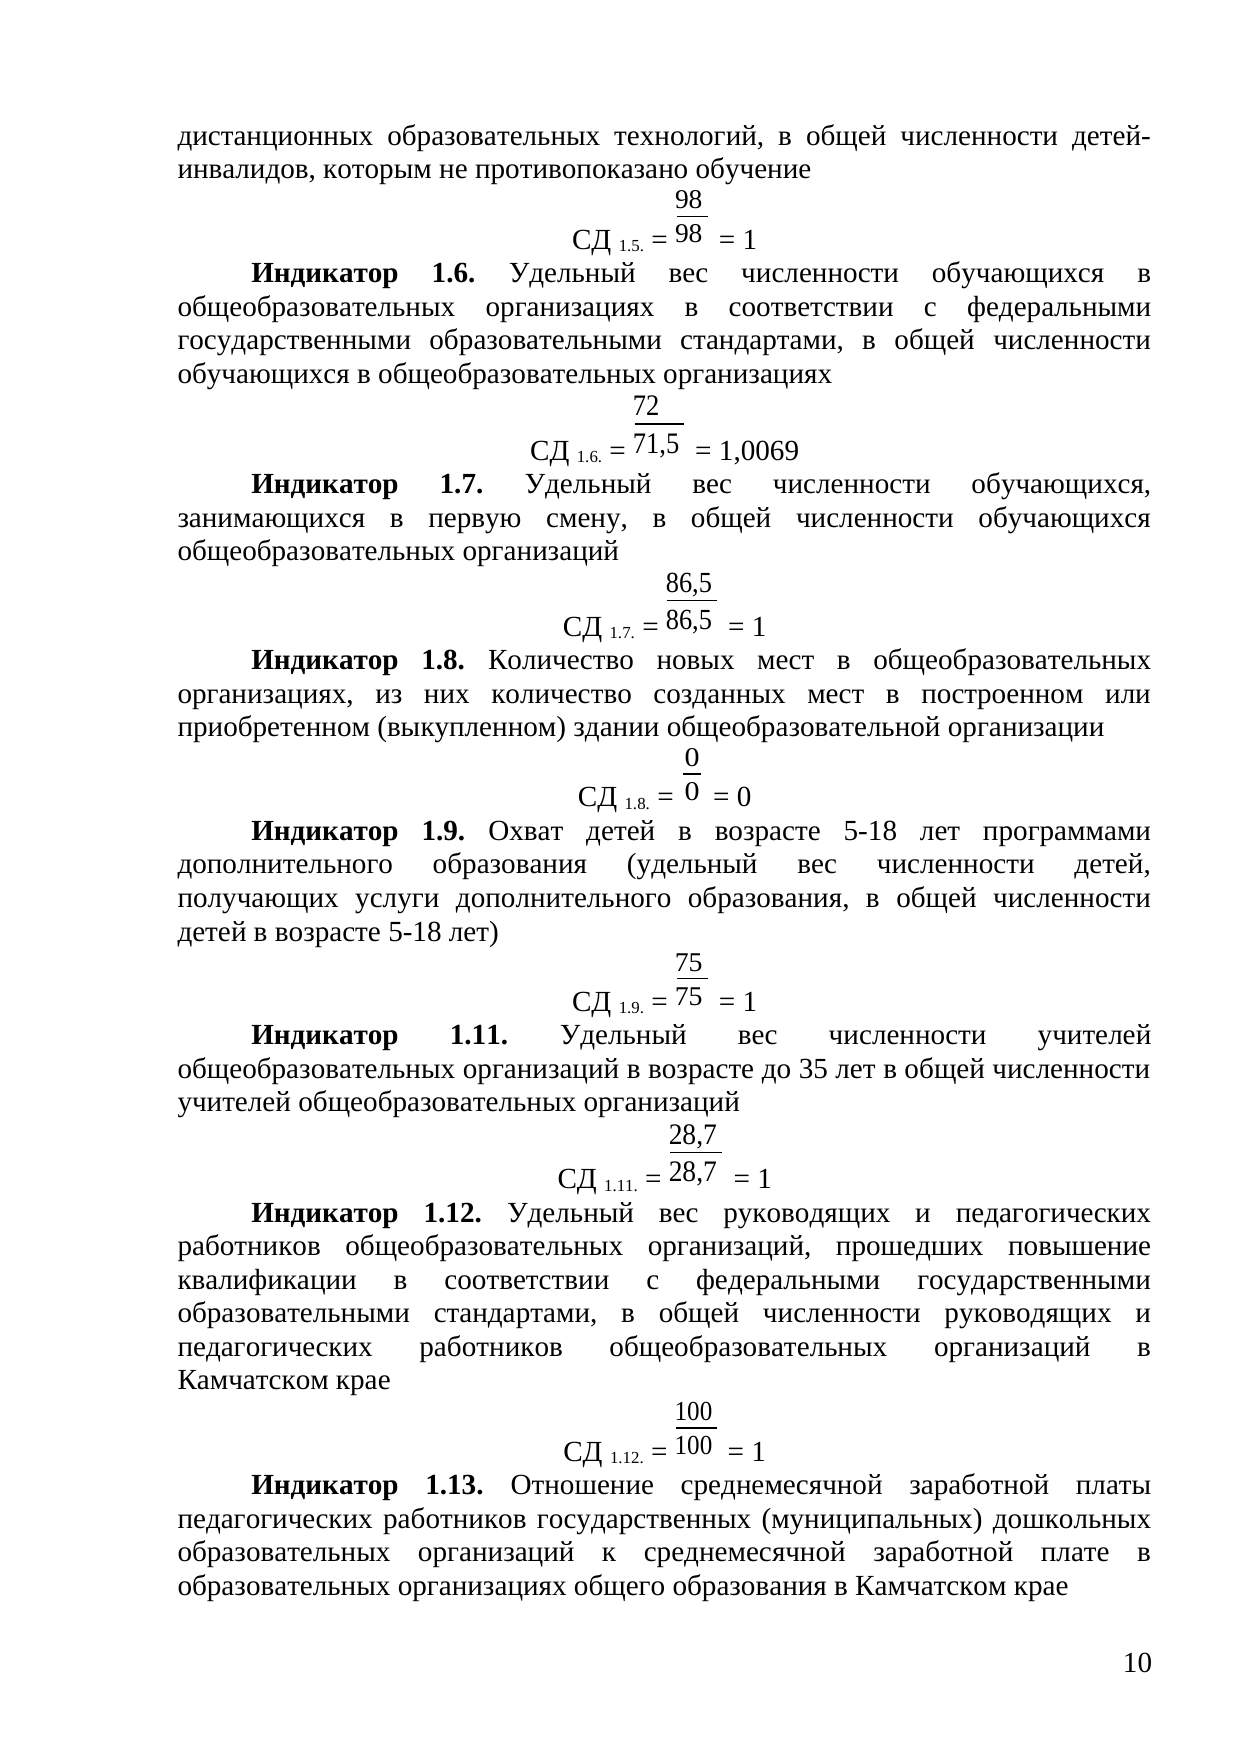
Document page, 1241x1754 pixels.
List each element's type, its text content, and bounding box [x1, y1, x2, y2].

text Индикатор 1.8. Количество новых мест в общеобразовательных организациях, из них количество созданных мест в построенном или приобретенном (выкупленном) здании общеобразовательной организации [177, 642, 1152, 743]
text СД 1.12. = = 1 [177, 1396, 1152, 1467]
text Индикатор 1.12. Удельный вес руководящих и педагогических работников общеобразовательных организаций, прошедших повышение квалификации в соответствии с федеральными государственными образовательными стандартами, в общей численности руководящих и педагогических работников общеобразовательных организаций в Камчатском крае [177, 1195, 1152, 1396]
text СД 1.5. = = 1 [177, 185, 1152, 255]
text СД 1.9. = = 1 [177, 947, 1152, 1017]
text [177, 118, 1152, 185]
text СД 1.6. = = 1,0069 [177, 389, 1152, 466]
text Индикатор 1.9. Охват детей в возрасте 5-18 лет программами дополнительного образования (удельный вес численности детей, получающих услуги дополнительного образования, в общей численности детей в возрасте 5-18 лет) [177, 813, 1152, 947]
text Индикатор 1.7. Удельный вес численности обучающихся, занимающихся в первую смену, в общей численности обучающихся общеобразовательных организаций [177, 466, 1152, 567]
text СД 1.11. = = 1 [177, 1118, 1152, 1195]
text Индикатор 1.11. Удельный вес численности учителей общеобразовательных организаций в возрасте до 35 лет в общей численности учителей общеобразовательных организаций [177, 1017, 1152, 1118]
text Индикатор 1.6. Удельный вес численности обучающихся в общеобразовательных организациях в соответствии с федеральными государственными образовательными стандартами, в общей численности обучающихся в общеобразовательных организациях [177, 255, 1152, 389]
text СД 1.8. = = 0 [177, 743, 1152, 813]
text СД 1.7. = = 1 [177, 567, 1152, 642]
text Индикатор 1.13. Отношение среднемесячной заработной платы педагогических работников государственных (муниципальных) дошкольных образовательных организаций к среднемесячной заработной плате в образовательных организациях общего образования в Камчатском крае [177, 1467, 1152, 1602]
